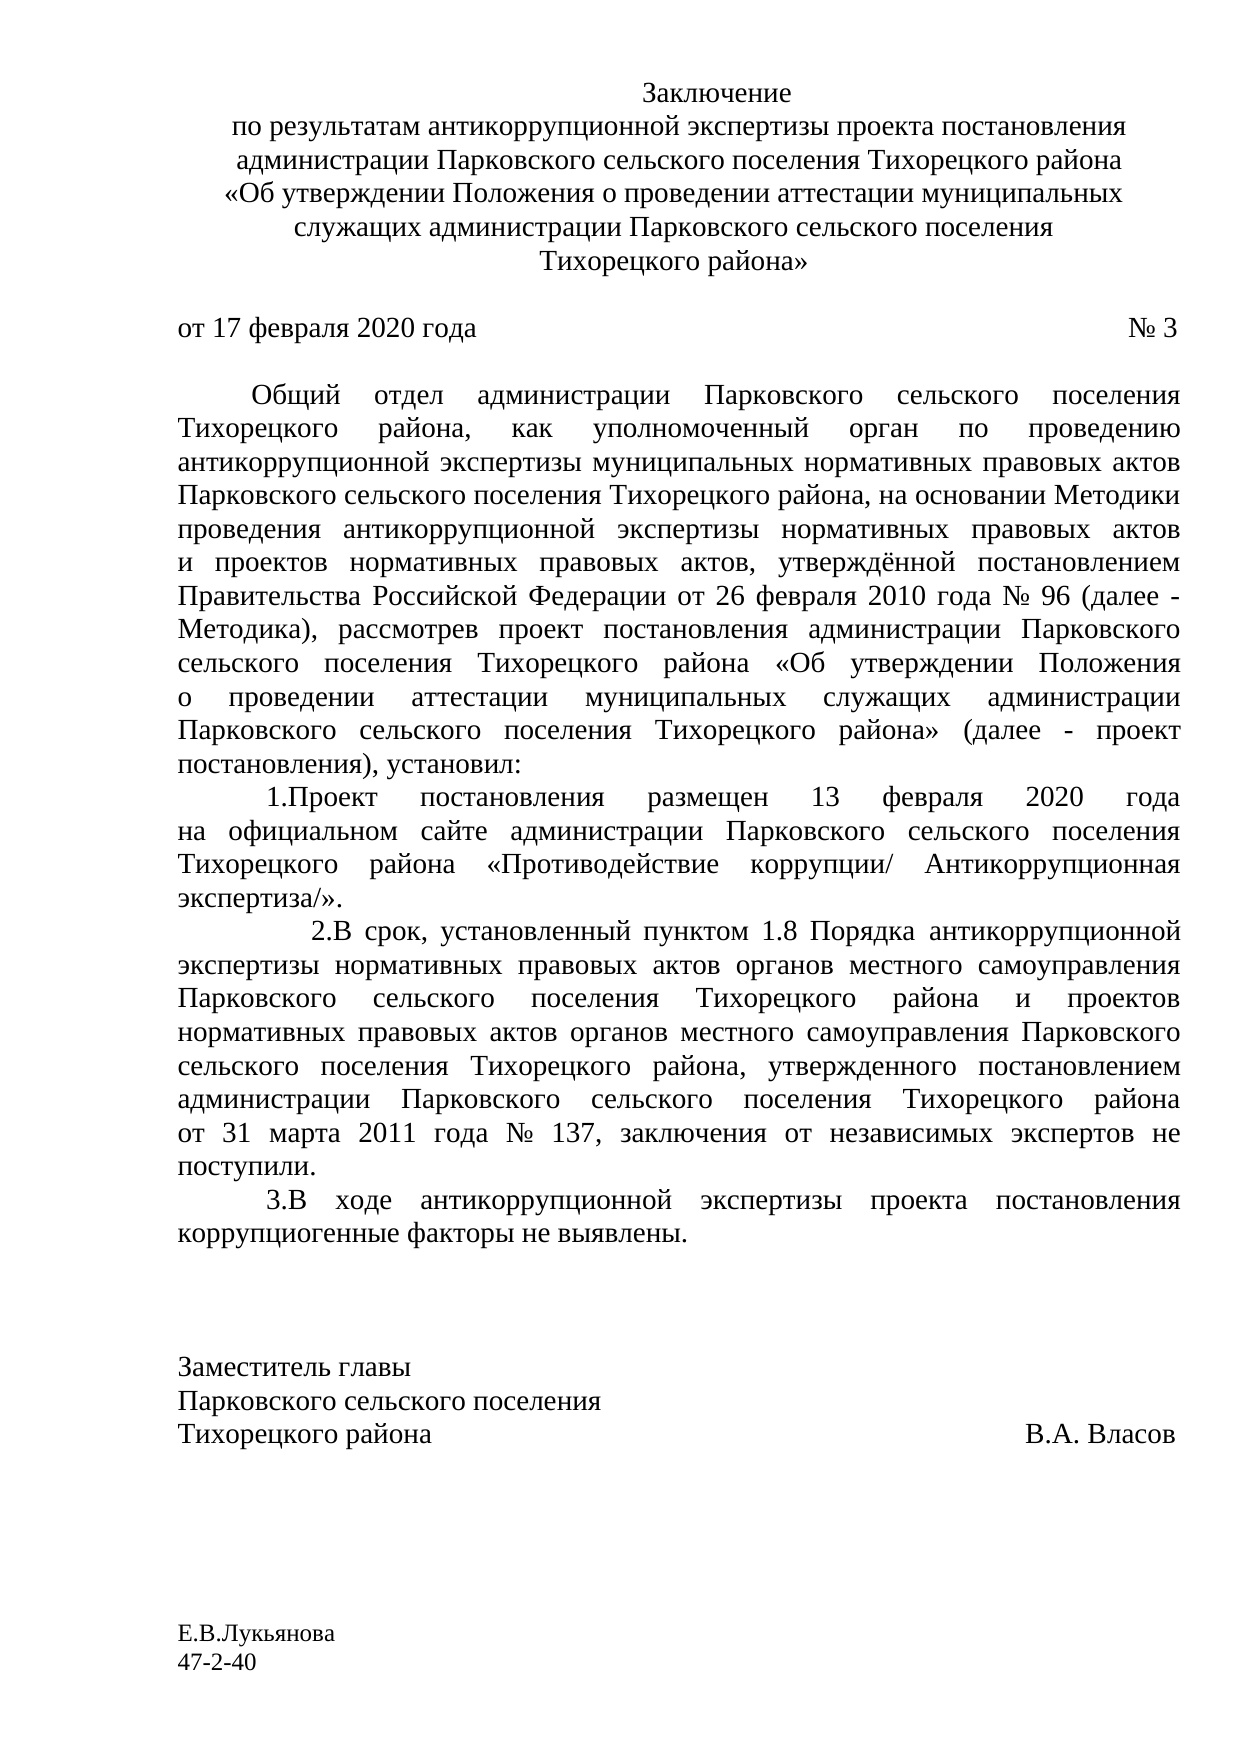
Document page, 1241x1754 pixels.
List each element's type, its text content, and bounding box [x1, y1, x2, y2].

text по результатам антикоррупционной экспертизы проекта постановления администрации Парковского сельского поселения Тихорецкого района [177, 108, 1181, 176]
text Парковского сельского поселения [177, 1383, 1181, 1417]
table_header «Об утверждении Положения о проведении аттестации муниципальных служащих администрации Парковского сельского поселения Тихорецкого района» [166, 176, 1181, 310]
text от 17 февраля 2020 года № 3 [177, 310, 1181, 343]
text 2.В срок, установленный пунктом 1.8 Порядка антикоррупционной экспертизы нормативных правовых актов органов местного самоуправления Парковского сельского поселения Тихорецкого района и проектов нормативных правовых актов органов местного самоуправления Парковского сельского поселения Тихорецкого района, утвержденного постановлением администрации Парковского сельского поселения Тихорецкого района от 31 марта 2011 года № 137, заключения от независимых экспертов не поступили. [177, 913, 1181, 1182]
list 3.В ходе антикоррупционной экспертизы проекта постановления коррупциогенные факторы не выявлены. [177, 1182, 1181, 1249]
text Общий отдел администрации Парковского сельского поселения Тихорецкого района, как уполномоченный орган по проведению антикоррупционной экспертизы муниципальных нормативных правовых актов Парковского сельского поселения Тихорецкого района, на основании Методики проведения антикоррупционной экспертизы нормативных правовых актов и проектов нормативных правовых актов, утверждённой постановлением Правительства Российской Федерации от 26 февраля 2010 года № 96 (далее - Методика), рассмотрев проект постановления администрации Парковского сельского поселения Тихорецкого района «Об утверждении Положения о проведении аттестации муниципальных служащих администрации Парковского сельского поселения Тихорецкого района» (далее - проект постановления), установил: [177, 377, 1181, 779]
text 47-2-40 [177, 1647, 1181, 1675]
text 1.Проект постановления размещен 13 февраля 2020 года на официальном сайте администрации Парковского сельского поселения Тихорецкого района «Противодействие коррупции/ Антикоррупционная экспертиза/». [177, 779, 1181, 913]
text Заместитель главы [177, 1349, 1181, 1383]
text Е.В.Лукьянова [177, 1618, 1181, 1647]
text Заключение [177, 75, 1181, 108]
text Тихорецкого района В.А. Власов [177, 1417, 1181, 1450]
